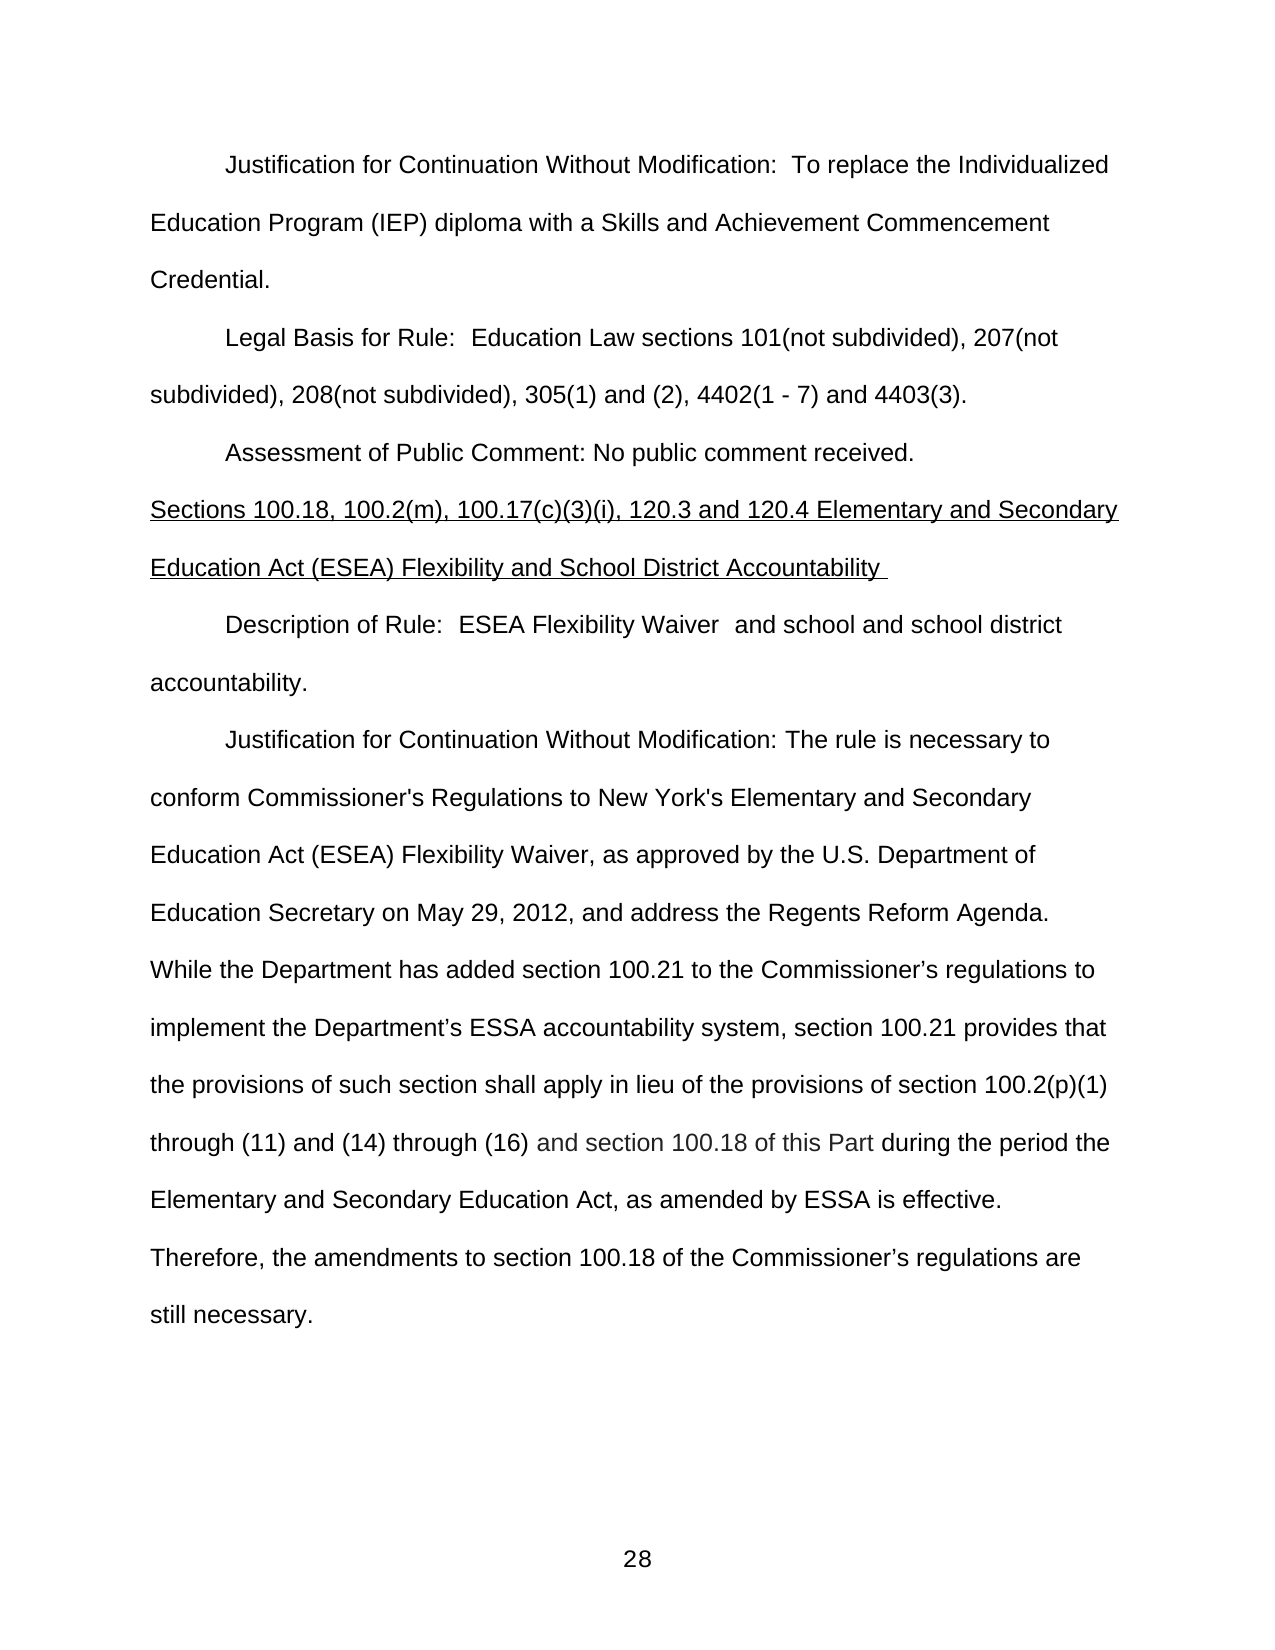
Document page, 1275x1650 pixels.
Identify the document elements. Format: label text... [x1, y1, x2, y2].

text Assessment of Public Comment: No public comment received. [150, 437, 1125, 466]
text Sections 100.18, 100.2(m), 100.17(c)(3)(i), 120.3 and 120.4 Elementary and Secondary Education Act (ESEA) Flexibility and School District Accountability [150, 495, 1125, 581]
text Justification for Continuation Without Modification: To replace the Individualized Education Program (IEP) diploma with a Skills and Achievement Commencement Credential. [150, 150, 1125, 294]
text Description of Rule: ESEA Flexibility Waiver and school and school district accountability. [150, 610, 1125, 696]
text Justification for Continuation Without Modification: The rule is necessary to conform Commissioner's Regulations to New York's Elementary and Secondary Education Act (ESEA) Flexibility Waiver, as approved by the U.S. Department of Education Secretary on May 29, 2012, and address the Regents Reform Agenda. While the Department has added section 100.21 to the Commissioner’s regulations to implement the Department’s ESSA accountability system, section 100.21 provides that the provisions of such section shall apply in lieu of the provisions of section 100.2(p)(1) through (11) and (14) through (16) and section 100.18 of this Part during the period the Elementary and Secondary Education Act, as amended by ESSA is effective. Therefore, the amendments to section 100.18 of the Commissioner’s regulations are still necessary. [150, 725, 1125, 1329]
text Legal Basis for Rule: Education Law sections 101(not subdivided), 207(not subdivided), 208(not subdivided), 305(1) and (2), 4402(1 - 7) and 4403(3). [150, 322, 1125, 409]
